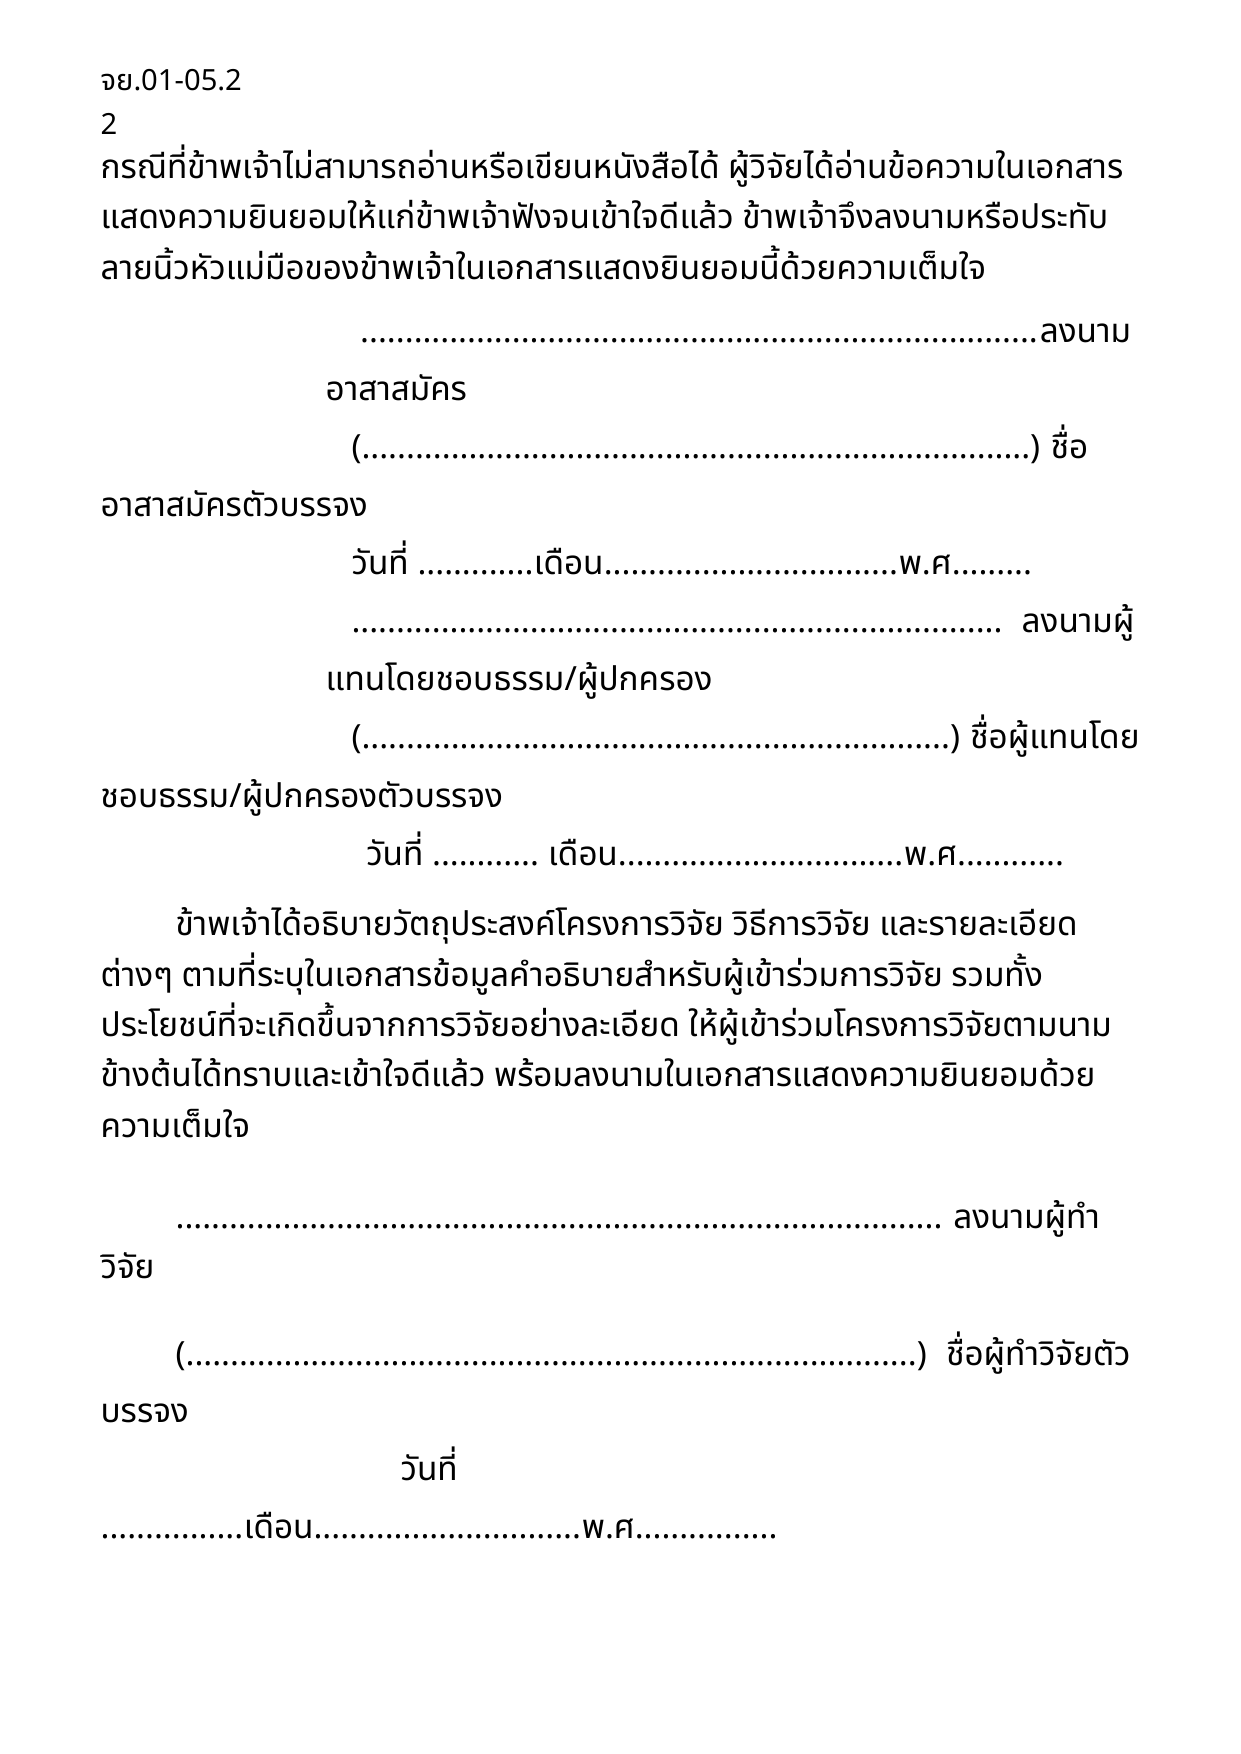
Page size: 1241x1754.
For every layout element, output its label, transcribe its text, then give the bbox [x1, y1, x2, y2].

text วันที่ ............ เดือน................................พ.ศ............ [100, 829, 1140, 880]
text กรณีที่ข้าพเจ้าไม่สามารถอ่านหรือเขียนหนังสือได้ ผู้วิจัยได้อ่านข้อความในเอกสารแสดงความยินยอมให้แก่ข้าพเจ้าฟังจนเข้าใจดีแล้ว ข้าพเจ้าจึงลงนามหรือประทับลายนิ้วหัวแม่มือของข้าพเจ้าในเอกสารแสดงยินยอมนี้ด้วยความเต็มใจ [100, 143, 1140, 294]
text ...................................................................................... ลงนามผู้ทำวิจัย [100, 1165, 1140, 1294]
text (..................................................................) ชื่อผู้แทนโดยชอบธรรม/ผู้ปกครองตัวบรรจง [100, 713, 1140, 822]
text วันที่ .............เดือน.................................พ.ศ......... [100, 539, 1140, 589]
text (..................................................................................) ชื่อผู้ทำวิจัยตัวบรรจง [100, 1294, 1140, 1438]
text (...........................................................................) ชื่ออาสาสมัครตัวบรรจง [100, 423, 1140, 531]
text ......................................................................... ลงนามผู้แทนโดยชอบธรรม/ผู้ปกครอง [325, 597, 1140, 706]
text ............................................................................ลงนามอาสาสมัคร [325, 307, 1140, 415]
text ข้าพเจ้าได้อธิบายวัตถุประสงค์โครงการวิจัย วิธีการวิจัย และรายละเอียดต่างๆ ตามที่ระบุในเอกสารข้อมูลคำอธิบายสำหรับผู้เข้าร่วมการวิจัย รวมทั้งประโยชน์ที่จะเกิดขึ้นจากการวิจัยอย่างละเอียด ให้ผู้เข้าร่วมโครงการวิจัยตามนามข้างต้นได้ทราบและเข้าใจดีแล้ว พร้อมลงนามในเอกสารแสดงความยินยอมด้วยความเต็มใจ [100, 900, 1140, 1152]
text วันที่ ................เดือน..............................พ.ศ................ [100, 1445, 1140, 1554]
